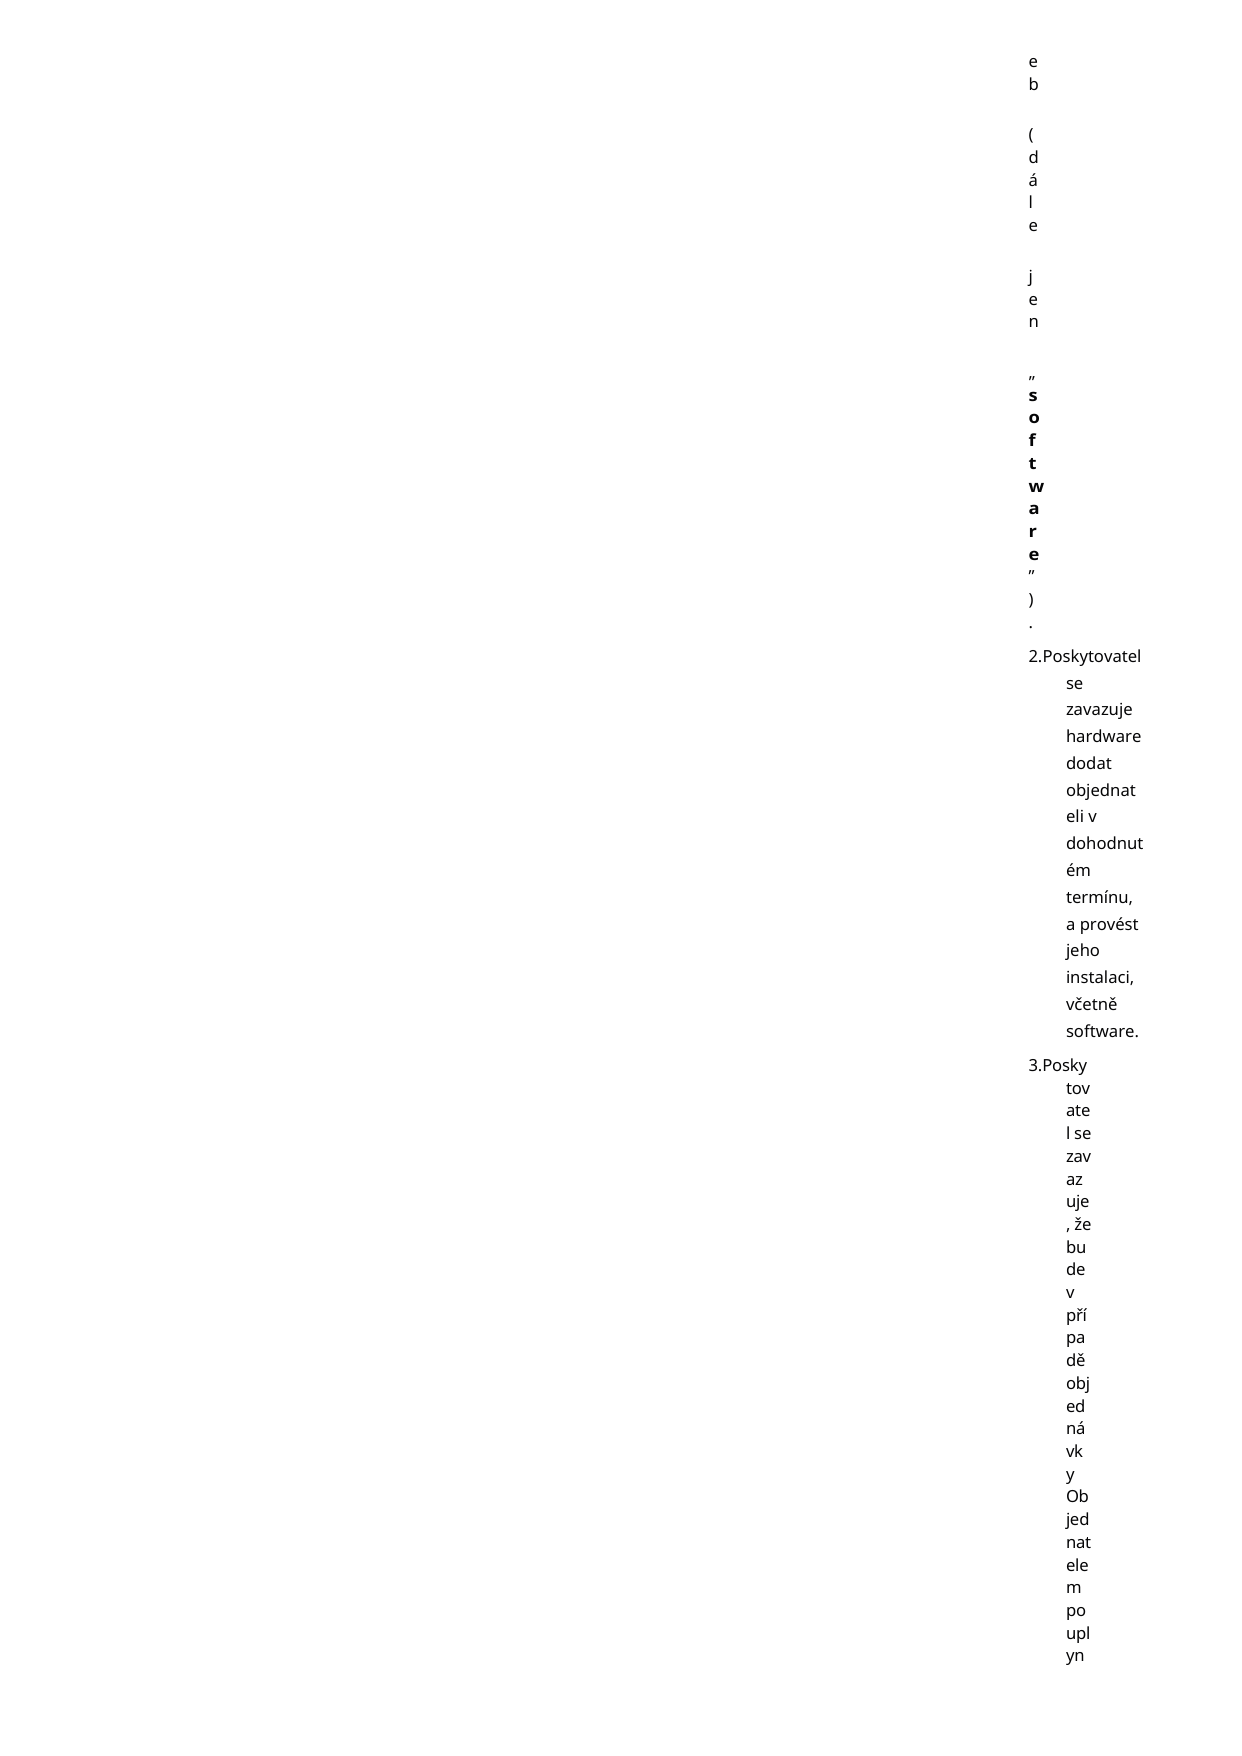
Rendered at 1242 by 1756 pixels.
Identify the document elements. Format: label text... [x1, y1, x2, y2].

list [1028, 1053, 1091, 1667]
list Poskytovatel se zavazuje hardware dodat objednateli v dohodnutém termínu, a provést jeho instalaci, včetně software. [1028, 644, 1144, 1042]
